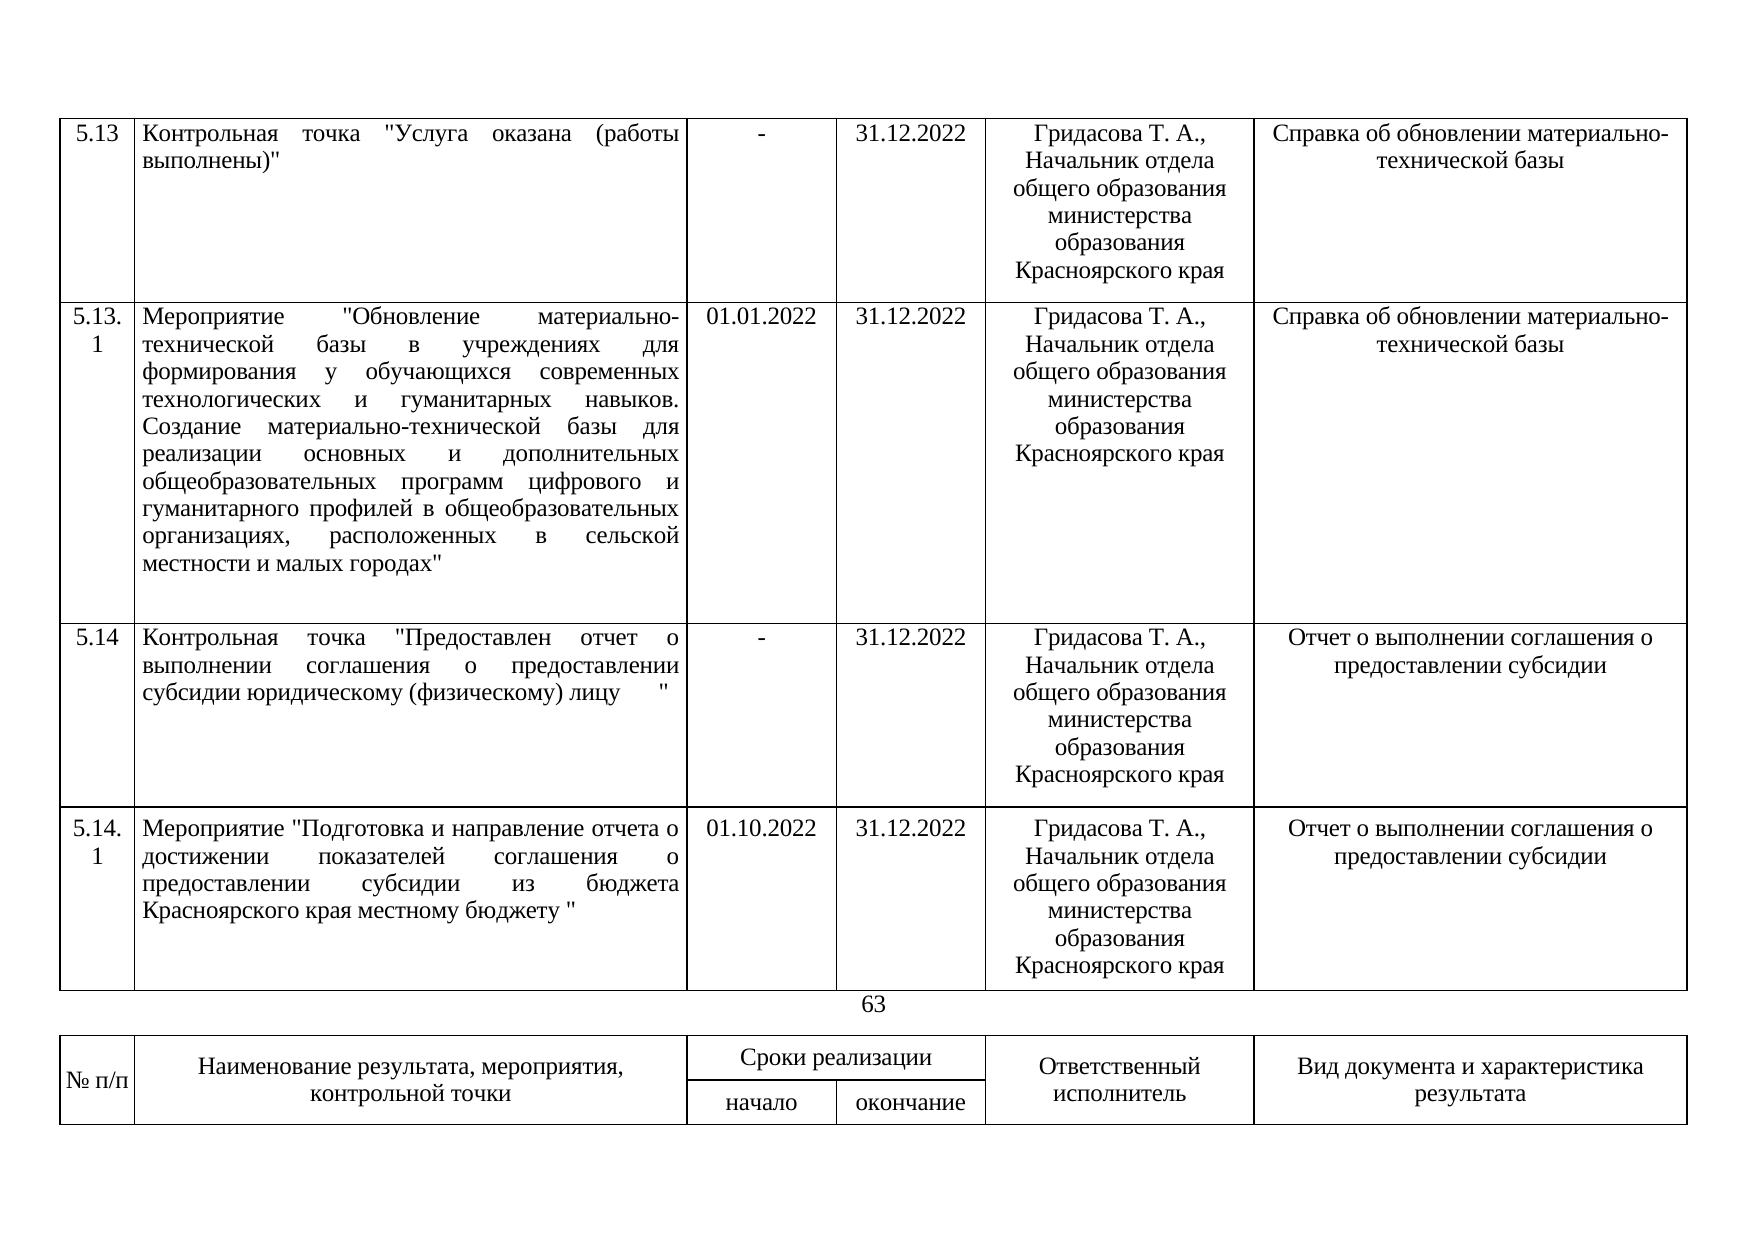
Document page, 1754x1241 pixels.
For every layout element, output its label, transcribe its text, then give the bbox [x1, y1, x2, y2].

table_cell Сроки реализации [688, 1036, 985, 1079]
table_cell Контрольная точка "Услуга оказана (работы выполнены)" [135, 119, 686, 302]
table_cell Отчет о выполнении соглашения о предоставлении субсидии [1255, 624, 1686, 806]
table_cell 63 [60, 991, 1687, 1034]
table_cell Справка об обновлении материально-технической базы [1255, 303, 1686, 623]
table_cell Справка об обновлении материально-технической базы [1255, 119, 1686, 302]
table_cell 5.13.1 [61, 303, 134, 623]
table_cell Гридасова Т. А., Начальник отдела общего образования министерства образования Красноярского края [986, 119, 1253, 302]
table_cell 5.14.1 [61, 808, 134, 990]
table_cell Мероприятие "Подготовка и направление отчета о достижении показателей соглашения о предоставлении субсидии из бюджета Красноярского края местному бюджету " [135, 808, 686, 990]
table_cell окончание [837, 1081, 985, 1124]
table_cell Гридасова Т. А., Начальник отдела общего образования министерства образования Красноярского края [986, 808, 1253, 990]
table_cell № п/п [61, 1036, 134, 1124]
table_cell Гридасова Т. А., Начальник отдела общего образования министерства образования Красноярского края [986, 303, 1253, 623]
table_cell 5.13 [61, 119, 134, 302]
table_cell Ответственный исполнитель [986, 1036, 1253, 1124]
table_cell начало [688, 1081, 836, 1124]
table_cell Вид документа и характеристика результата [1255, 1036, 1686, 1124]
table_cell 31.12.2022 [837, 624, 985, 806]
table_cell 31.12.2022 [837, 119, 985, 302]
table_cell - [688, 119, 836, 302]
table_cell 31.12.2022 [837, 303, 985, 623]
table_cell Гридасова Т. А., Начальник отдела общего образования министерства образования Красноярского края [986, 624, 1253, 806]
table_cell Контрольная точка "Предоставлен отчет о выполнении соглашения о предоставлении субсидии юридическому (физическому) лицу " [135, 624, 686, 806]
table_cell Отчет о выполнении соглашения о предоставлении субсидии [1255, 808, 1686, 990]
table_cell 5.14 [61, 624, 134, 806]
table_cell Наименование результата, мероприятия, контрольной точки [135, 1036, 686, 1124]
table_cell 01.01.2022 [688, 303, 836, 623]
table_cell 01.10.2022 [688, 808, 836, 990]
table_cell 31.12.2022 [837, 808, 985, 990]
table_cell Мероприятие "Обновление материально-технической базы в учреждениях для формирования у обучающихся современных технологических и гуманитарных навыков. Создание материально-технической базы для реализации основных и дополнительных общеобразовательных программ цифрового и гуманитарного профилей в общеобразовательных организациях, расположенных в сельской местности и малых городах" [135, 303, 686, 623]
table_cell - [688, 624, 836, 806]
